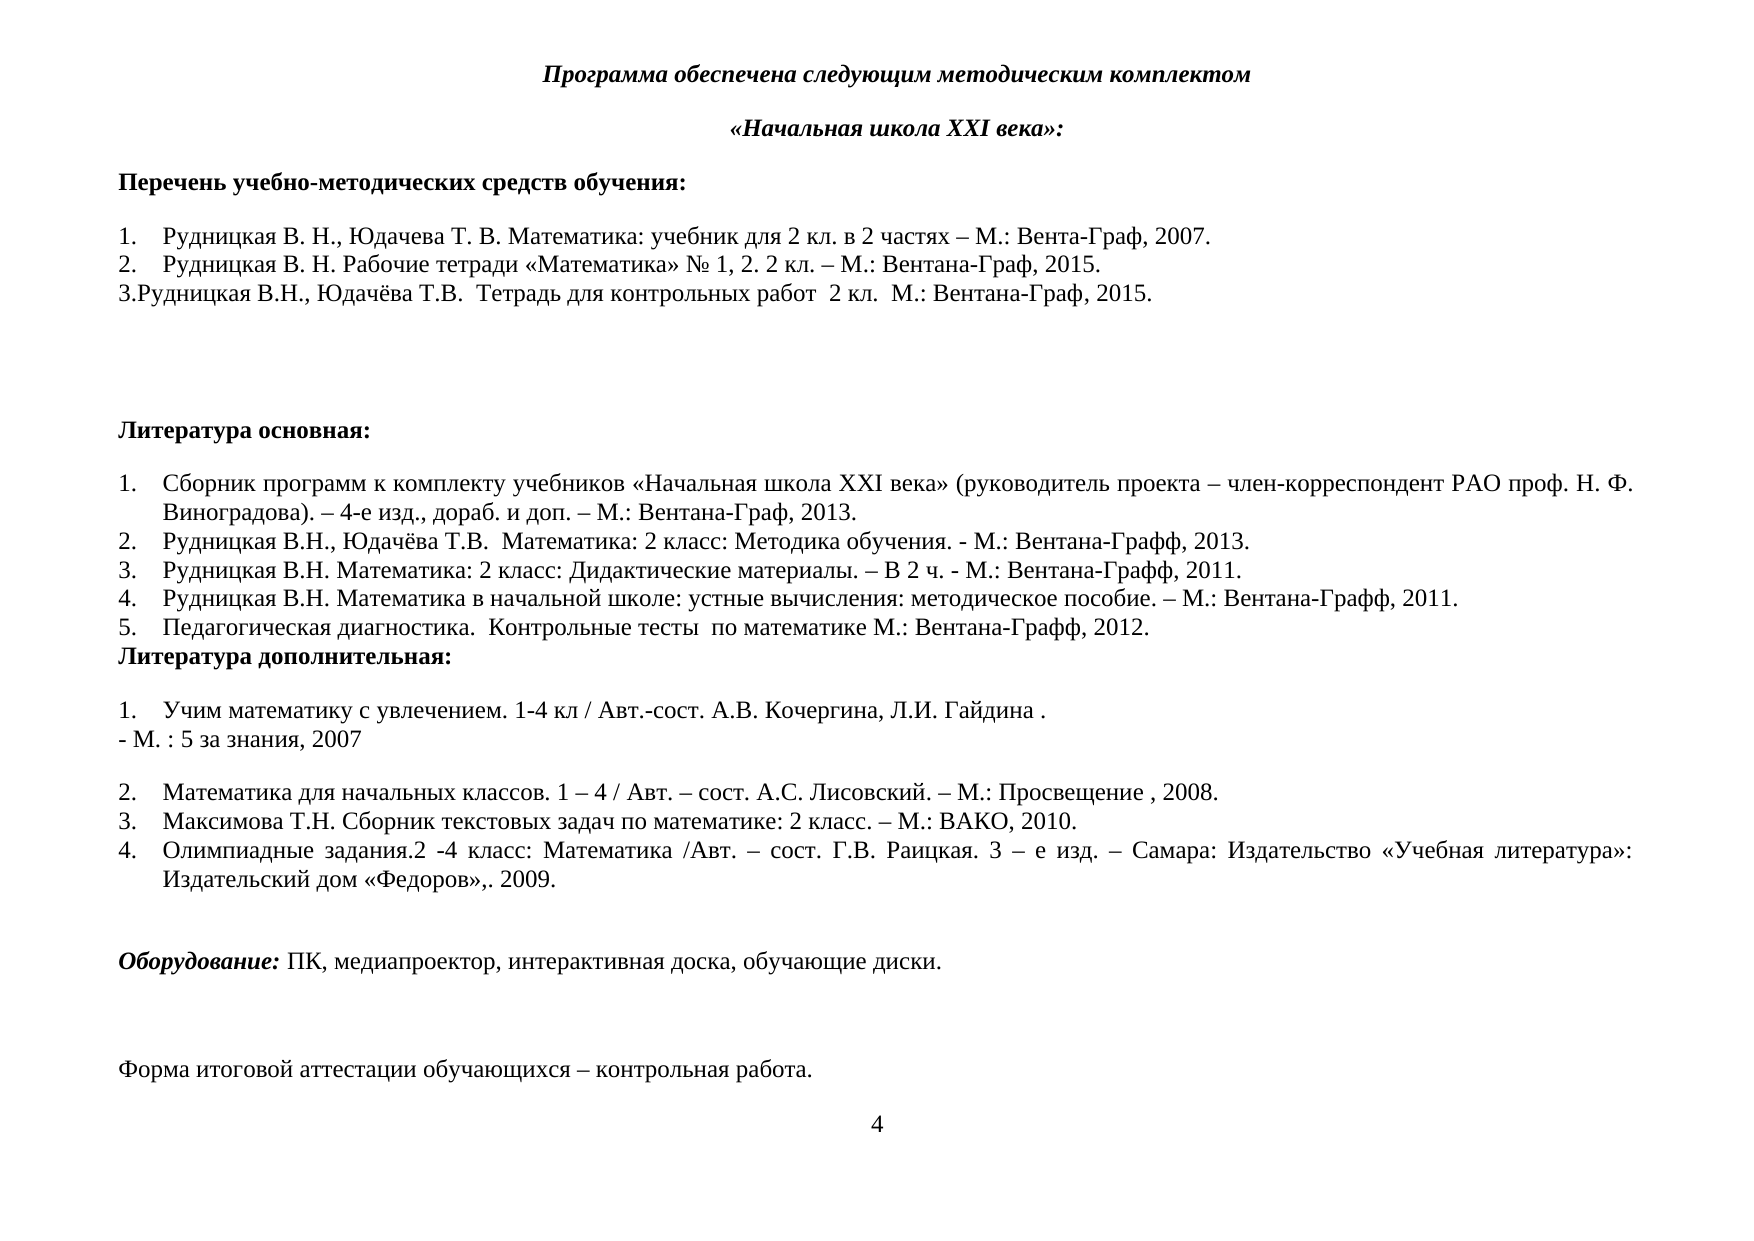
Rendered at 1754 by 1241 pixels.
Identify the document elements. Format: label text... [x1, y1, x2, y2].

list Математика для начальных классов. 1 – 4 / Авт. – сост. А.С. Лисовский. – М.: Просвещение , 2008. [118, 777, 1636, 806]
list Рудницкая В.Н., Юдачёва Т.В. Математика: 2 класс: Методика обучения. - М.: Вентана-Графф, 2013. [118, 526, 1636, 555]
text - М. : 5 за знания, 2007 [118, 724, 1636, 752]
list Олимпиадные задания.2 -4 класс: Математика /Авт. – сост. Г.В. Раицкая. 3 – е изд. – Самара: Издательство «Учебная литература»: Издательский дом «Федоров»,. 2009. [118, 835, 1636, 892]
list Максимова Т.Н. Сборник текстовых задач по математике: 2 класс. – М.: ВАКО, 2010. [118, 806, 1636, 835]
text Форма итоговой аттестации обучающихся – контрольная работа. [118, 1054, 1638, 1083]
list Рудницкая В. Н., Юдачева Т. В. Математика: учебник для 2 кл. в 2 частях – М.: Вента-Граф, 2007. [118, 221, 1636, 249]
text Программа обеспечена следующим методическим комплектом [118, 59, 1638, 88]
text Литература основная: [118, 415, 1636, 443]
list Рудницкая В.Н. Математика в начальной школе: устные вычисления: методическое пособие. – М.: Вентана-Графф, 2011. [118, 583, 1636, 612]
text 3.Рудницкая В.Н., Юдачёва Т.В. Тетрадь для контрольных работ 2 кл. М.: Вентана-Граф, 2015. [118, 278, 1636, 307]
text Литература дополнительная: [118, 641, 1636, 670]
list Сборник программ к комплекту учебников «Начальная школа XXI века» (руководитель проекта – член-корреспондент РАО проф. Н. Ф. Виноградова). – 4-е изд., дораб. и доп. – М.: Вентана-Граф, 2013. [118, 468, 1636, 526]
text Оборудование: ПК, медиапроектор, интерактивная доска, обучающие диски. [118, 946, 1638, 975]
list Рудницкая В.Н. Математика: 2 класс: Дидактические материалы. – В 2 ч. - М.: Вентана-Графф, 2011. [118, 555, 1636, 583]
list Педагогическая диагностика. Контрольные тесты по математике М.: Вентана-Графф, 2012. [118, 612, 1636, 641]
text «Начальная школа XXI века»: [118, 113, 1638, 142]
list Рудницкая В. Н. Рабочие тетради «Математика» № 1, 2. 2 кл. – М.: Вентана-Граф, 2015. [118, 249, 1636, 278]
text Перечень учебно-методических средств обучения: [118, 167, 1636, 196]
list Учим математику с увлечением. 1-4 кл / Авт.-сост. А.В. Кочергина, Л.И. Гайдина . [118, 695, 1636, 724]
